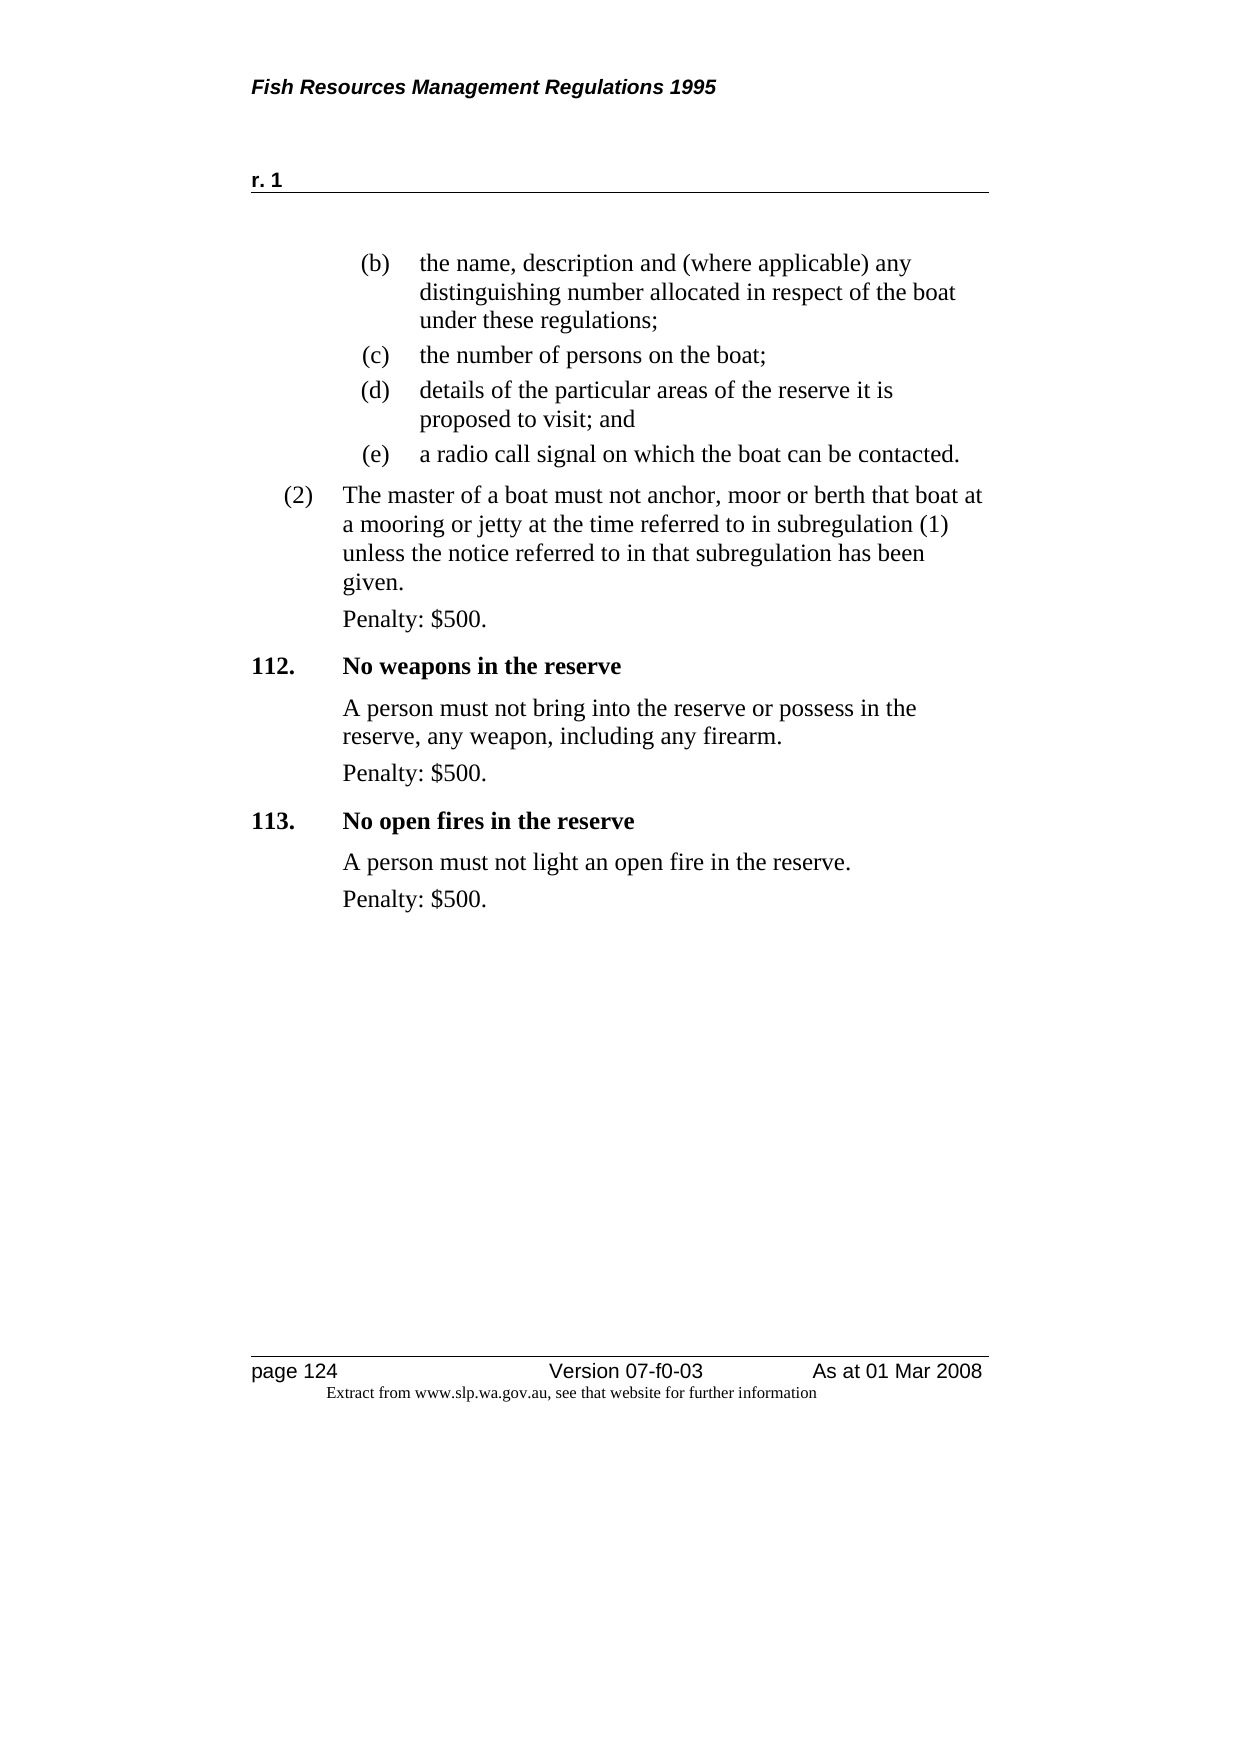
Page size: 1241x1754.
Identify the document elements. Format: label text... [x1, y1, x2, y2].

text (c) the number of persons on the boat; [251, 341, 989, 369]
subtitle 112. No weapons in the reserve [251, 651, 989, 680]
text Penalty: $500. [251, 758, 989, 787]
text Penalty: $500. [251, 604, 989, 633]
subtitle 113. No open fires in the reserve [251, 806, 989, 835]
text (b) the name, description and (where applicable) any distinguishing number allocated in respect of the boat under these regulations; [251, 248, 989, 334]
text Penalty: $500. [251, 884, 989, 913]
text (d) details of the particular areas of the reserve it is proposed to visit; and [251, 376, 989, 433]
text A person must not bring into the reserve or possess in the reserve, any weapon, including any firearm. [251, 693, 989, 750]
text (2) The master of a boat must not anchor, moor or berth that boat at a mooring or jetty at the time referred to in subregulation (1) unless the notice referred to in that subregulation has been given. [251, 481, 989, 596]
text A person must not light an open fire in the reserve. [251, 847, 989, 876]
text (e) a radio call signal on which the boat can be contacted. [251, 439, 989, 468]
